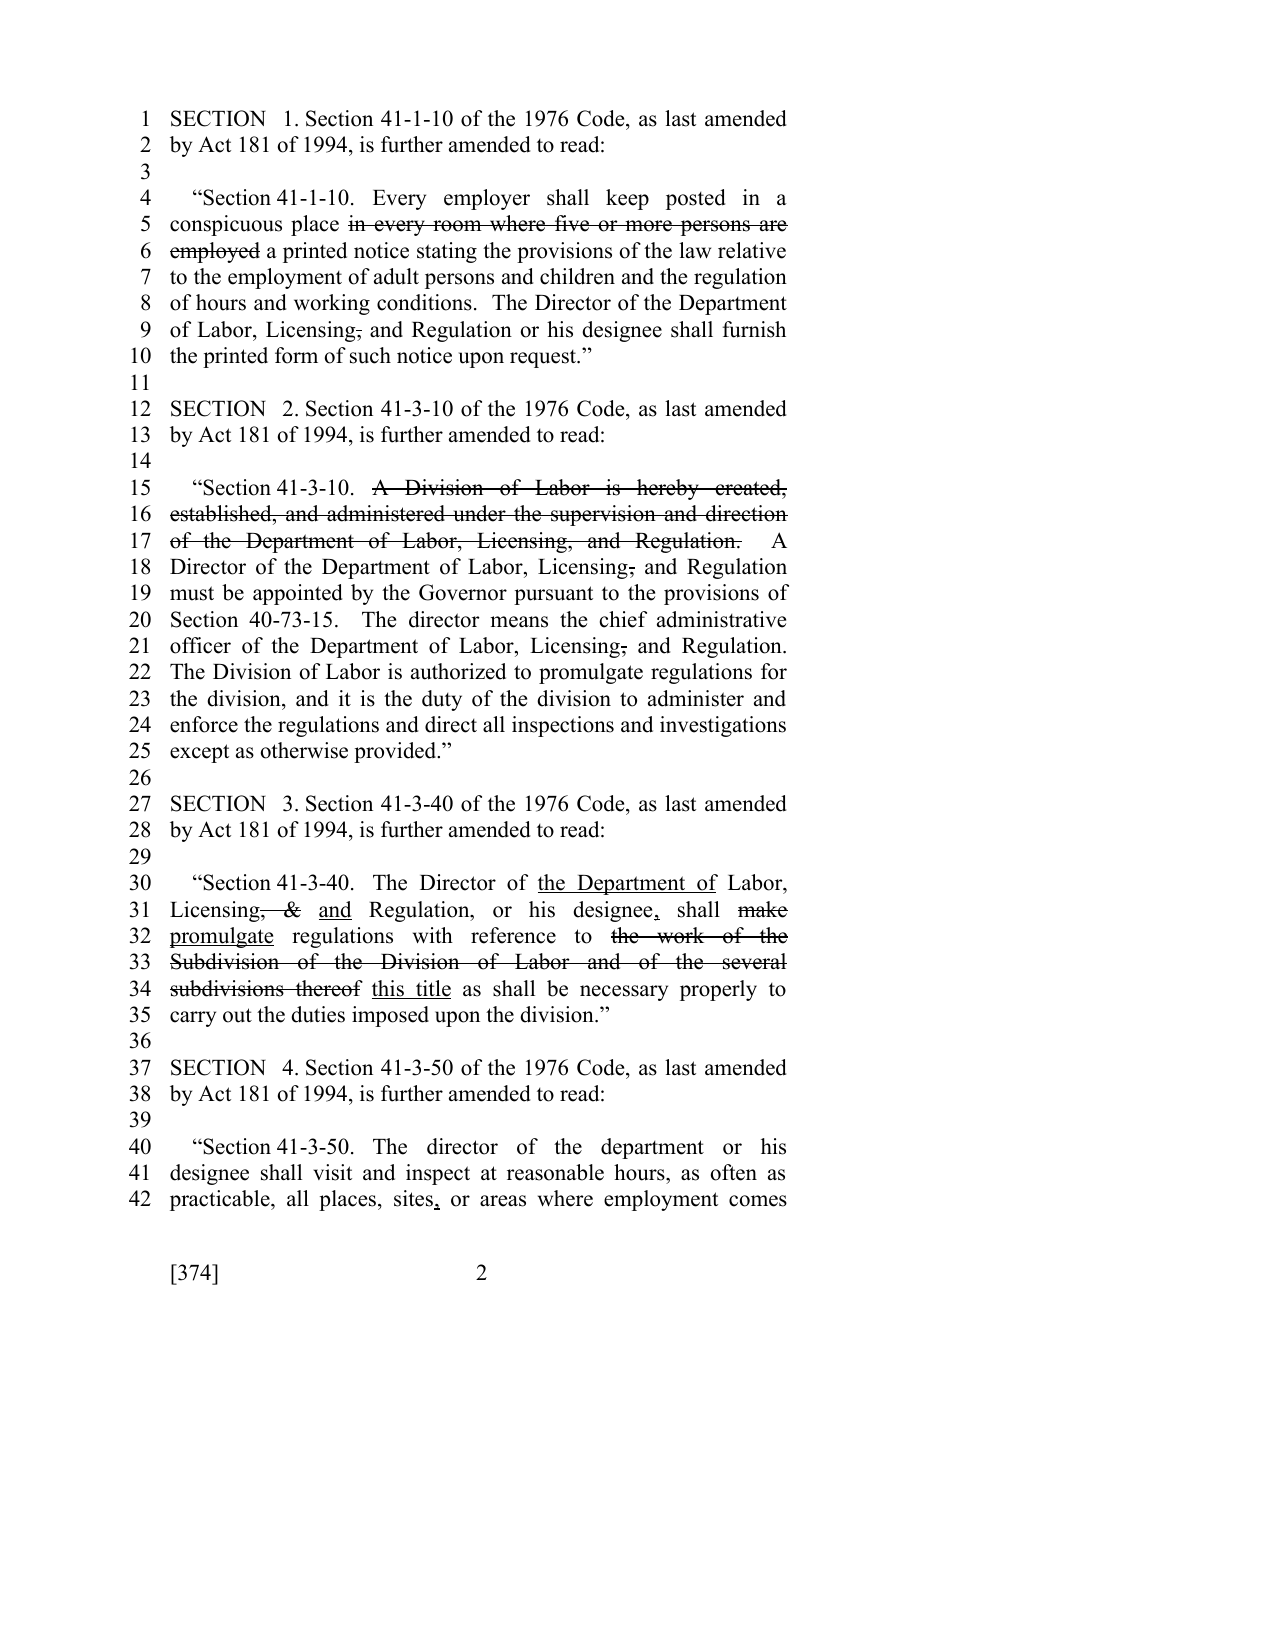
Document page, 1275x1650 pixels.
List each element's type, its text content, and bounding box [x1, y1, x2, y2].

text SECTION 1. Section 41-1-10 of the 1976 Code, as last amended by Act 181 of 1994, is further amended to read: [169, 105, 787, 158]
text SECTION 4. Section 41-3-50 of the 1976 Code, as last amended by Act 181 of 1994, is further amended to read: [169, 1054, 787, 1106]
text “Section 41-3-40. The Director of the Department of Labor, Licensing, & and Regulation, or his designee, shall make promulgate regulations with reference to the work of the Subdivision of the Division of Labor and of the several subdivisions thereof this title as shall be necessary properly to carry out the duties imposed upon the division.” [169, 964, 787, 1027]
text SECTION 3. Section 41-3-40 of the 1976 Code, as last amended by Act 181 of 1994, is further amended to read: [169, 790, 787, 843]
text “Section 41-3-10. A Division of Labor is hereby created, established, and administered under the supervision and direction of the Department of Labor, Licensing, and Regulation. A Director of the Department of Labor, Licensing, and Regulation must be appointed by the Governor pursuant to the provisions of Section 40-73-15. The director means the chief administrative officer of the Department of Labor, Licensing, and Regulation. The Division of Labor is authorized to promulgate regulations for the division, and it is the duty of the division to administer and enforce the regulations and direct all inspections and investigations except as otherwise provided.” [169, 516, 787, 764]
text SECTION 2. Section 41-3-10 of the 1976 Code, as last amended by Act 181 of 1994, is further amended to read: [169, 395, 787, 448]
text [169, 1133, 787, 1212]
text “Section 41-1-10. Every employer shall keep posted in a conspicuous place in every room where five or more persons are employed a printed notice stating the provisions of the law relative to the employment of adult persons and children and the regulation of hours and working conditions. The Director of the Department of Labor, Licensing, and Regulation or his designee shall furnish the printed form of such notice upon request.” [169, 184, 787, 368]
text “Section 41-3-40. The Director of the Department of Labor, Licensing, & and Regulation, or his designee, shall make promulgate regulations with reference to the work of the Subdivision of the Division of Labor and of the several subdivisions thereof this title as shall be necessary properly to carry out the duties imposed upon the division.” [169, 869, 787, 963]
